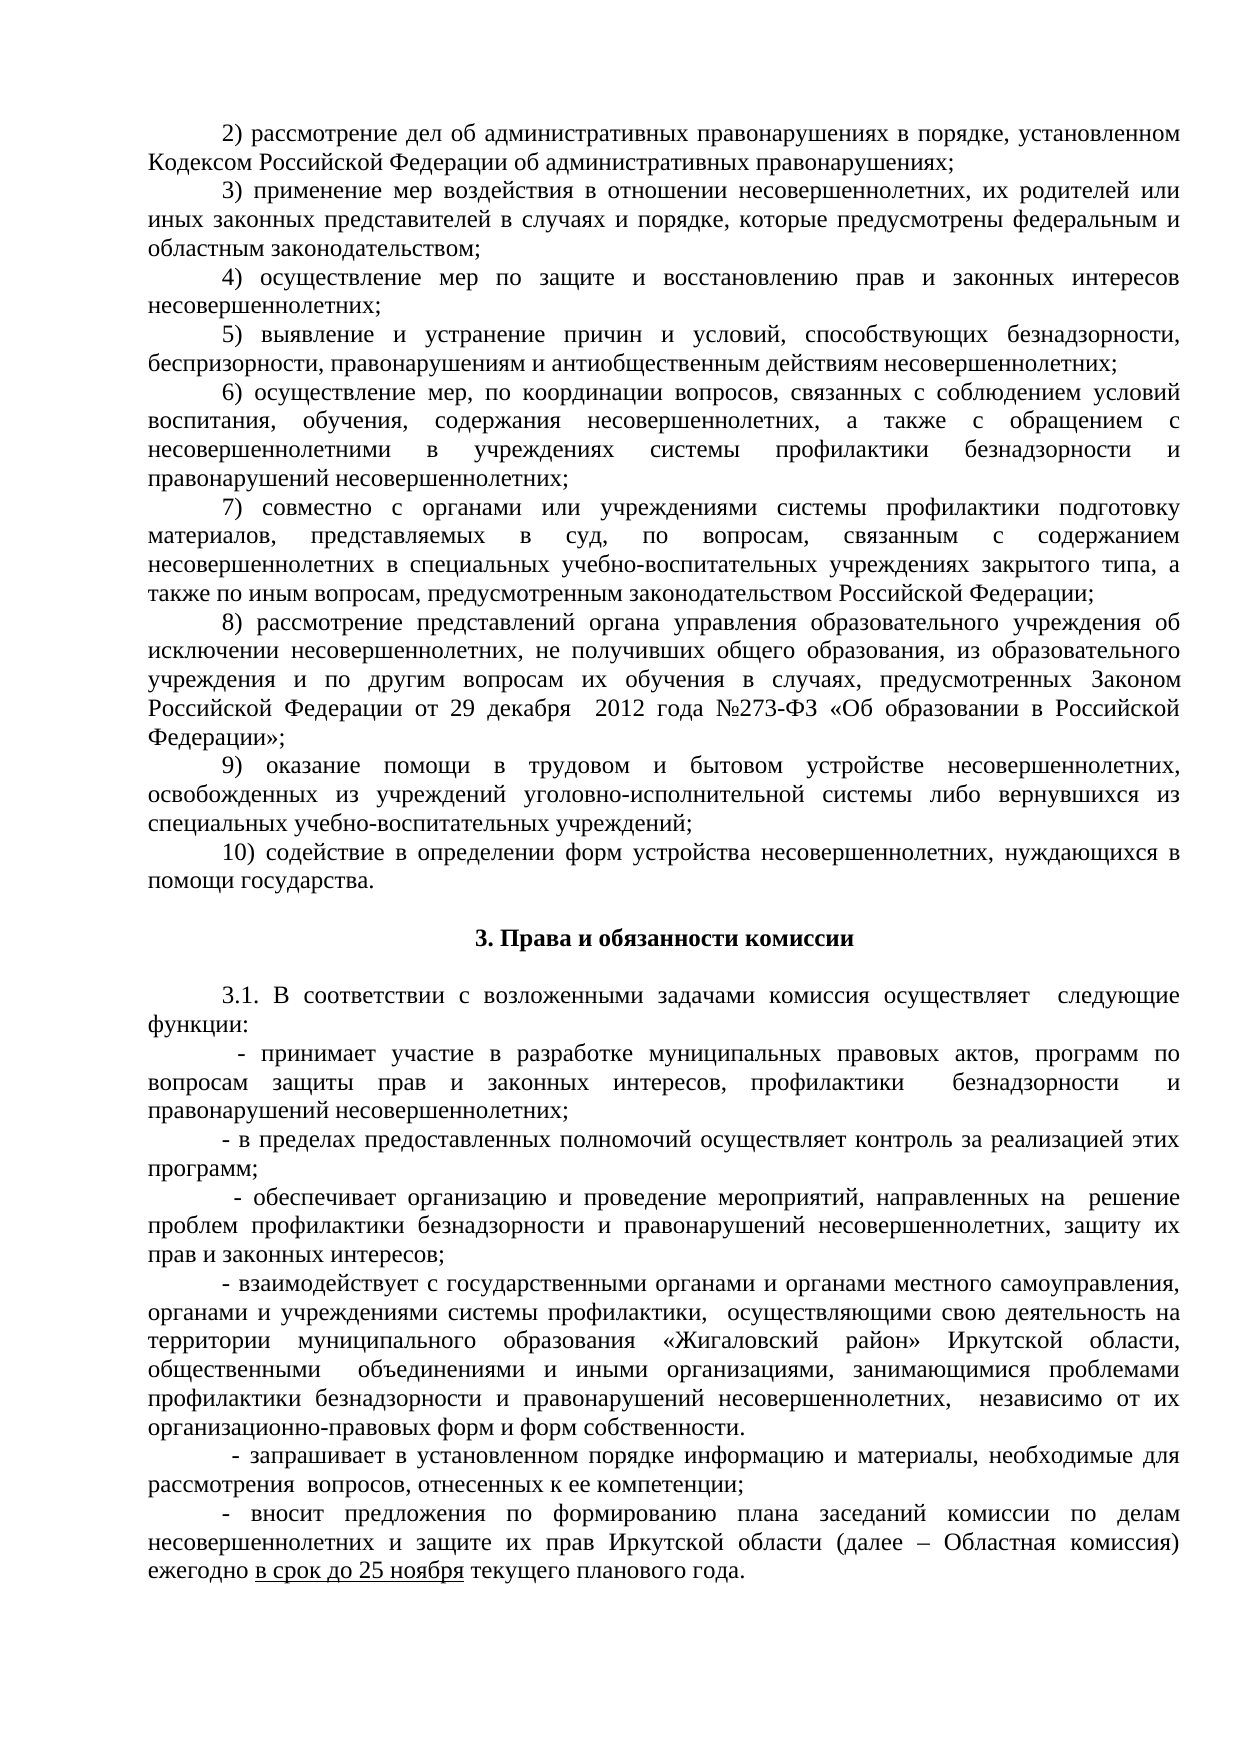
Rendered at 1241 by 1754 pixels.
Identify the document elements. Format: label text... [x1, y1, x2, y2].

text - взаимодействует с государственными органами и органами местного самоуправления, органами и учреждениями системы профилактики, осуществляющими свою деятельность на территории муниципального образования «Жигаловский район» Иркутской области, общественными объединениями и иными организациями, занимающимися проблемами профилактики безнадзорности и правонарушений несовершеннолетних, независимо от их организационно-правовых форм и форм собственности. [148, 1268, 1181, 1441]
text 8) рассмотрение представлений органа управления образовательного учреждения об исключении несовершеннолетних, не получивших общего образования, из образовательного учреждения и по другим вопросам их обучения в случаях, предусмотренных Законом Российской Федерации от 29 декабря 2012 года №273-ФЗ «Об образовании в Российской Федерации»; [148, 607, 1181, 751]
text 9) оказание помощи в трудовом и бытовом устройстве несовершеннолетних, освобожденных из учреждений уголовно-исполнительной системы либо вернувшихся из специальных учебно-воспитательных учреждений; [148, 751, 1181, 837]
text 3.1. В соответствии с возложенными задачами комиссия осуществляет следующие функции: [148, 981, 1181, 1038]
text 10) содействие в определении форм устройства несовершеннолетних, нуждающихся в помощи государства. [148, 837, 1181, 894]
text - в пределах предоставленных полномочий осуществляет контроль за реализацией этих программ; [148, 1124, 1181, 1182]
text 2) рассмотрение дел об административных правонарушениях в порядке, установленном Кодексом Российской Федерации об административных правонарушениях; [148, 118, 1181, 176]
text 3) применение мер воздействия в отношении несовершеннолетних, их родителей или иных законных представителей в случаях и порядке, которые предусмотрены федеральным и областным законодательством; [148, 176, 1181, 262]
text - вносит предложения по формированию плана заседаний комиссии по делам несовершеннолетних и защите их прав Иркутской области (далее – Областная комиссия) ежегодно в срок до 25 ноября текущего планового года. [148, 1498, 1181, 1584]
text - обеспечивает организацию и проведение мероприятий, направленных на решение проблем профилактики безнадзорности и правонарушений несовершеннолетних, защиту их прав и законных интересов; [148, 1182, 1181, 1268]
text 7) совместно с органами или учреждениями системы профилактики подготовку материалов, представляемых в суд, по вопросам, связанным с содержанием несовершеннолетних в специальных учебно-воспитательных учреждениях закрытого типа, а также по иным вопросам, предусмотренным законодательством Российской Федерации; [148, 492, 1181, 607]
text 6) осуществление мер, по координации вопросов, связанных с соблюдением условий воспитания, обучения, содержания несовершеннолетних, а также с обращением с несовершеннолетними в учреждениях системы профилактики безнадзорности и правонарушений несовершеннолетних; [148, 377, 1181, 492]
text - принимает участие в разработке муниципальных правовых актов, программ по вопросам защиты прав и законных интересов, профилактики безнадзорности и правонарушений несовершеннолетних; [148, 1038, 1181, 1124]
text - запрашивает в установленном порядке информацию и материалы, необходимые для рассмотрения вопросов, отнесенных к ее компетенции; [148, 1441, 1181, 1498]
text 5) выявление и устранение причин и условий, способствующих безнадзорности, беспризорности, правонарушениям и антиобщественным действиям несовершеннолетних; [148, 319, 1181, 377]
title 3. Права и обязанности комиссии [148, 923, 1181, 952]
text 4) осуществление мер по защите и восстановлению прав и законных интересов несовершеннолетних; [148, 262, 1181, 319]
